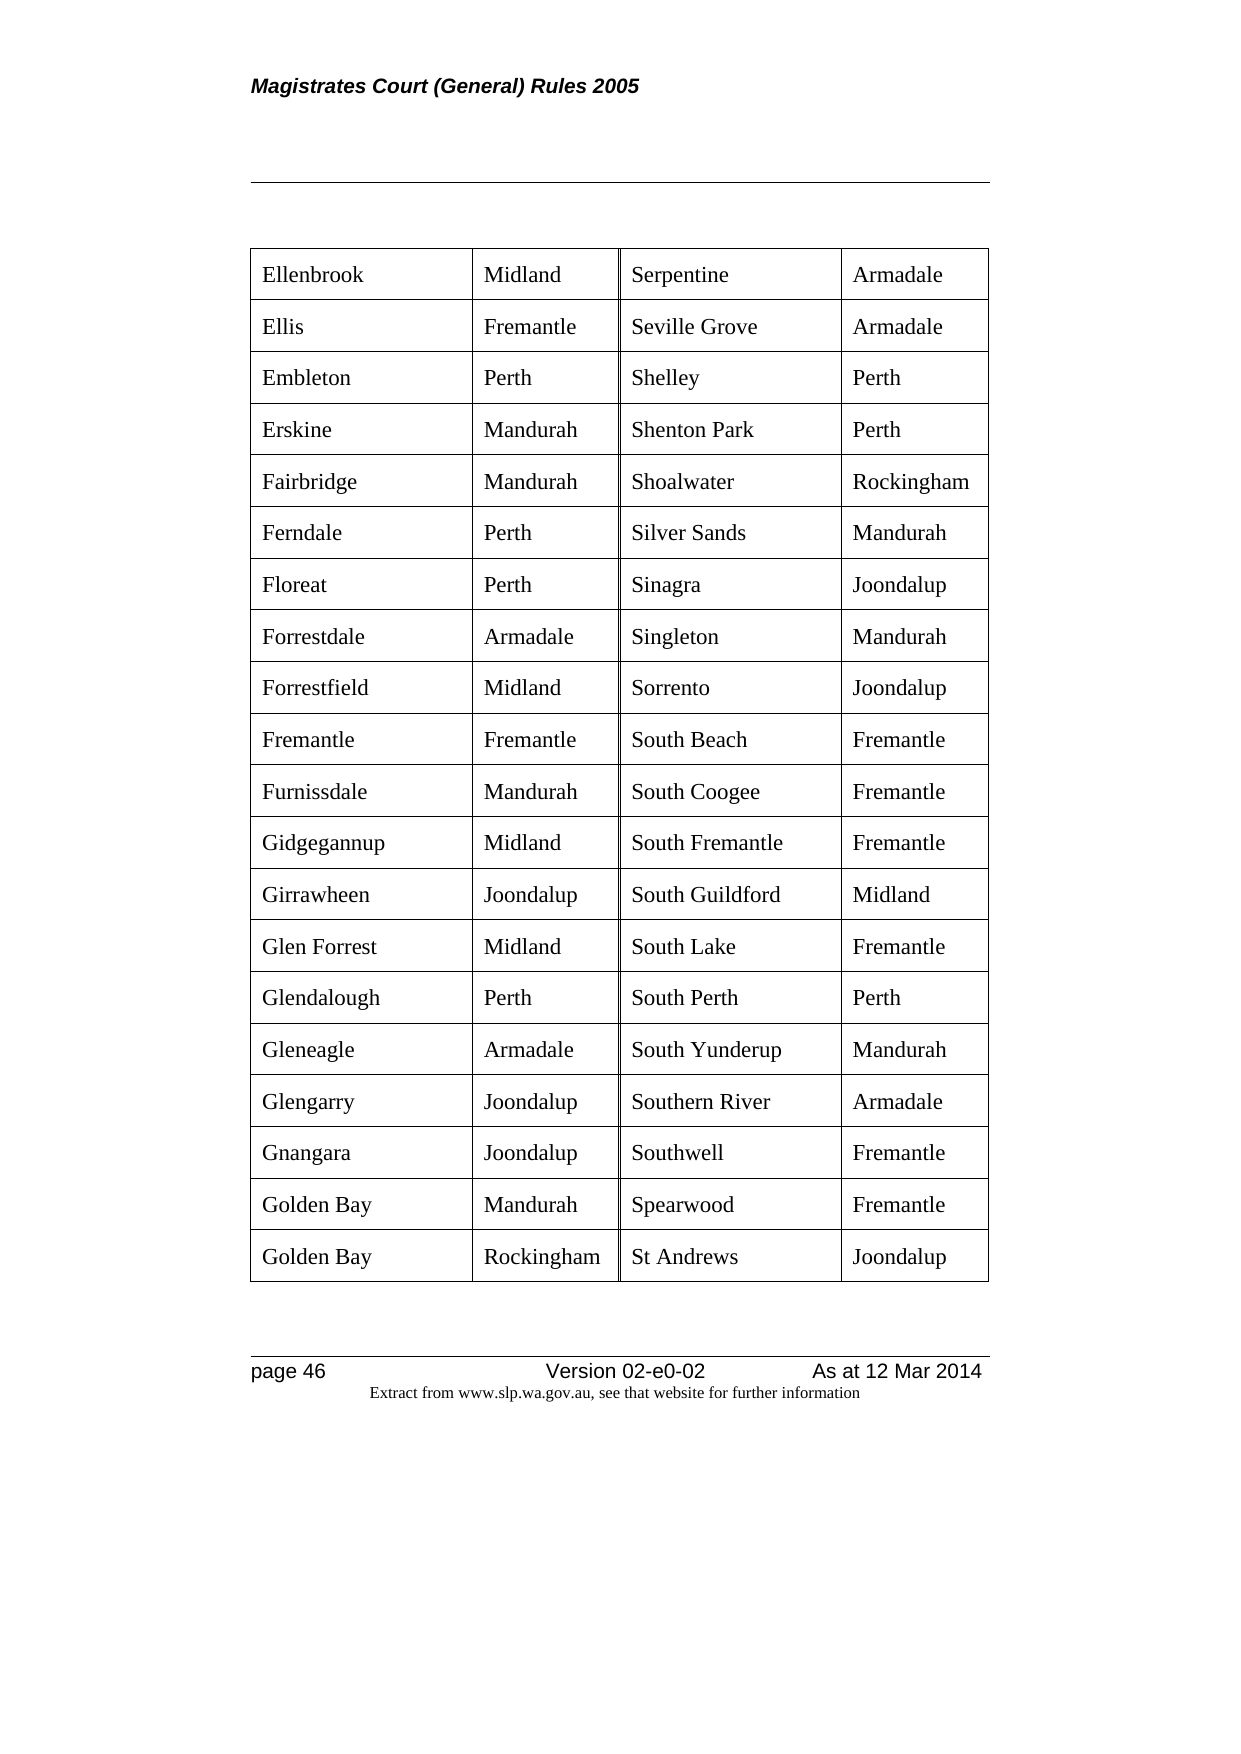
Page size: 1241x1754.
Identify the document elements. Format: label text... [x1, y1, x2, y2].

table_cell Shelley [621, 352, 841, 402]
table_cell South Guildford [621, 869, 841, 919]
table_cell Rockingham [842, 455, 988, 506]
table_cell Joondalup [842, 559, 988, 609]
table_cell Singleton [621, 610, 841, 661]
table_cell Armadale [473, 610, 618, 661]
table_cell South Coogee [621, 765, 841, 816]
table_cell Joondalup [473, 1075, 618, 1126]
table_cell Midland [473, 817, 618, 867]
table_cell Golden Bay [251, 1230, 472, 1281]
table_cell Mandurah [473, 1179, 618, 1229]
table_cell Fremantle [842, 765, 988, 816]
table_cell Fairbridge [251, 455, 472, 506]
table_cell Joondalup [473, 869, 618, 919]
table_cell St Andrews [621, 1230, 841, 1281]
table_cell Southwell [621, 1127, 841, 1177]
table_cell Sinagra [621, 559, 841, 609]
table_cell Floreat [251, 559, 472, 609]
table_cell Girrawheen [251, 869, 472, 919]
table_cell Fremantle [473, 714, 618, 764]
table_cell Embleton [251, 352, 472, 402]
table_cell Fremantle [842, 920, 988, 971]
table_cell Mandurah [842, 507, 988, 557]
table_cell Joondalup [842, 1230, 988, 1281]
table_cell Fremantle [842, 1179, 988, 1229]
table_cell Perth [473, 507, 618, 557]
table_cell Armadale [842, 249, 988, 299]
table_cell Erskine [251, 404, 472, 454]
table_cell Perth [842, 404, 988, 454]
table_cell Armadale [473, 1024, 618, 1074]
table_cell Midland [473, 249, 618, 299]
table_cell Rockingham [473, 1230, 618, 1281]
table_cell Golden Bay [251, 1179, 472, 1229]
table_cell Furnissdale [251, 765, 472, 816]
table_cell Shenton Park [621, 404, 841, 454]
table_cell Ellenbrook [251, 249, 472, 299]
table_cell Perth [842, 352, 988, 402]
table_cell Perth [473, 559, 618, 609]
table_cell Spearwood [621, 1179, 841, 1229]
table_cell Mandurah [473, 455, 618, 506]
table_cell Gnangara [251, 1127, 472, 1177]
table_cell South Perth [621, 972, 841, 1022]
table_cell Glendalough [251, 972, 472, 1022]
table_cell Armadale [842, 300, 988, 351]
table_cell Fremantle [842, 1127, 988, 1177]
table_cell Midland [473, 920, 618, 971]
table_cell Fremantle [842, 714, 988, 764]
table_cell Forrestdale [251, 610, 472, 661]
table_cell Mandurah [473, 765, 618, 816]
table_cell South Fremantle [621, 817, 841, 867]
table_cell Seville Grove [621, 300, 841, 351]
table_cell Fremantle [473, 300, 618, 351]
table_cell Perth [842, 972, 988, 1022]
table_cell Silver Sands [621, 507, 841, 557]
table_cell Perth [473, 972, 618, 1022]
table_cell Joondalup [473, 1127, 618, 1177]
table_cell Mandurah [473, 404, 618, 454]
table_cell Sorrento [621, 662, 841, 712]
table_cell Mandurah [842, 610, 988, 661]
table_cell Shoalwater [621, 455, 841, 506]
table_cell Midland [473, 662, 618, 712]
table_cell Glengarry [251, 1075, 472, 1126]
table_cell Ferndale [251, 507, 472, 557]
table_cell Fremantle [842, 817, 988, 867]
table_cell Southern River [621, 1075, 841, 1126]
table_cell Fremantle [251, 714, 472, 764]
table_cell Perth [473, 352, 618, 402]
table_cell South Yunderup [621, 1024, 841, 1074]
table_cell Gleneagle [251, 1024, 472, 1074]
table_cell Midland [842, 869, 988, 919]
table_cell South Beach [621, 714, 841, 764]
table_cell Joondalup [842, 662, 988, 712]
table_cell Armadale [842, 1075, 988, 1126]
table_cell Ellis [251, 300, 472, 351]
table_cell Mandurah [842, 1024, 988, 1074]
table_cell South Lake [621, 920, 841, 971]
table_cell Serpentine [621, 249, 841, 299]
table_cell Forrestfield [251, 662, 472, 712]
table_cell Gidgegannup [251, 817, 472, 867]
table_cell Glen Forrest [251, 920, 472, 971]
